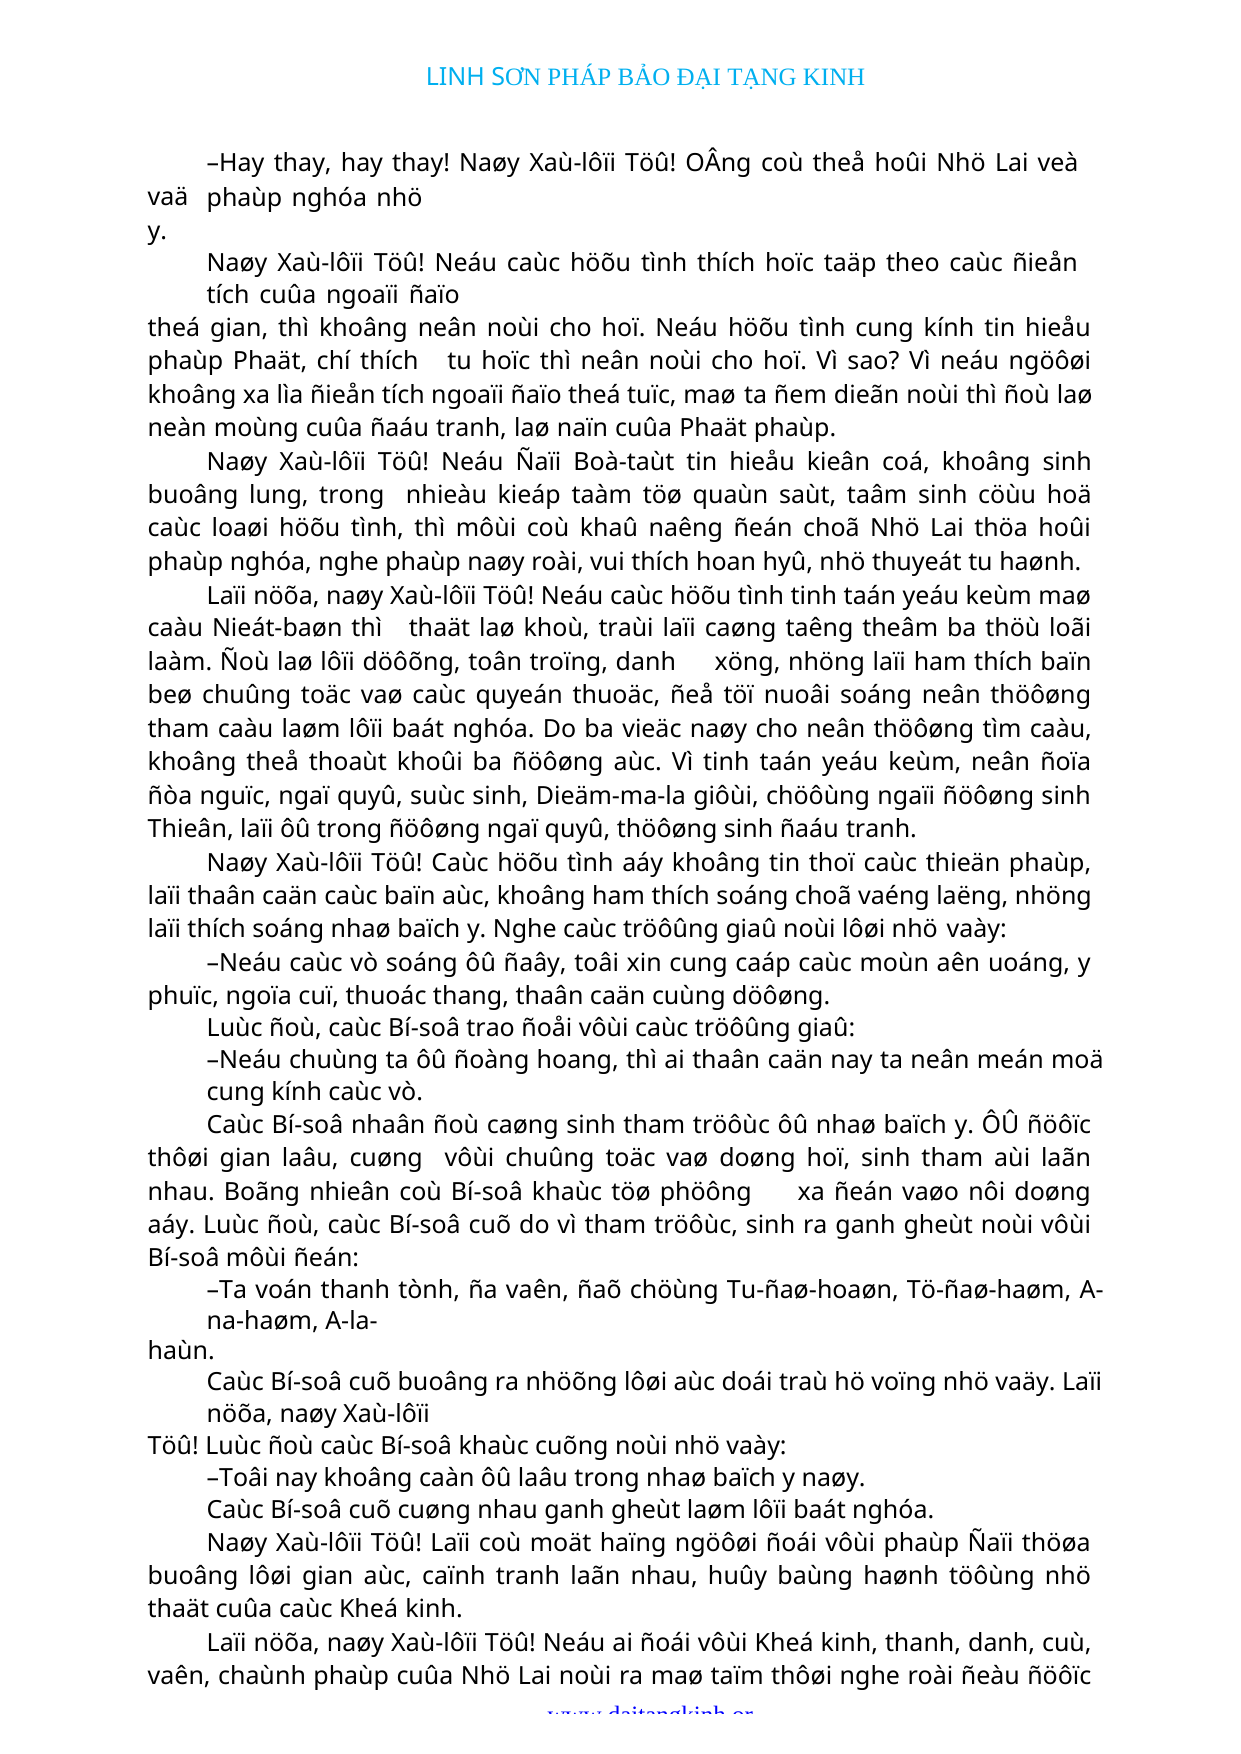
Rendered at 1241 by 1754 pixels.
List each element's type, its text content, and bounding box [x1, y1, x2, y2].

text –Ta voán thanh tònh, ña vaên, ñaõ chöùng Tu-ñaø-hoaøn, Tö-ñaø-haøm, A-na-haøm, A-la- [206, 1274, 1105, 1336]
text Naøy Xaù-lôïi Töû! Neáu Ñaïi Boà-taùt tin hieåu kieân coá, khoâng sinh buoâng lung, trong nhieàu kieáp taàm töø quaùn saùt, taâm sinh cöùu hoä caùc loaøi höõu tình, thì môùi coù khaû naêng ñeán choã Nhö Lai thöa hoûi phaùp nghóa, nghe phaùp naøy roài, vui thích hoan hyû, nhö thuyeát tu haønh. [147, 444, 1093, 577]
text Töû! Luùc ñoù caùc Bí-soâ khaùc cuõng noùi nhö vaày: [147, 1429, 1105, 1461]
text Caùc Bí-soâ cuõ buoâng ra nhöõng lôøi aùc doái traù hö voïng nhö vaäy. Laïi nöõa, naøy Xaù-lôïi [206, 1366, 1105, 1429]
text –Neáu caùc vò soáng ôû ñaây, toâi xin cung caáp caùc moùn aên uoáng, y phuïc, ngoïa cuï, thuoác thang, thaân caän cuùng döôøng. [147, 945, 1092, 1012]
text Naøy Xaù-lôïi Töû! Neáu caùc höõu tình thích hoïc taäp theo caùc ñieån tích cuûa ngoaïi ñaïo [206, 246, 1105, 309]
text haùn. [147, 1336, 1105, 1366]
text –Hay thay, hay thay! Naøy Xaù-lôïi Töû! OÂng coù theå hoûi Nhö Lai veà phaùp nghóa nhö [206, 145, 1105, 213]
text –Toâi nay khoâng caàn ôû laâu trong nhaø baïch y naøy. [206, 1461, 1105, 1493]
text Luùc ñoù, caùc Bí-soâ trao ñoåi vôùi caùc tröôûng giaû: [206, 1012, 1105, 1043]
text –Neáu chuùng ta ôû ñoàng hoang, thì ai thaân caän nay ta neân meán moä cung kính caùc vò. [206, 1043, 1105, 1107]
text Caùc Bí-soâ cuõ cuøng nhau ganh gheùt laøm lôïi baát nghóa. [206, 1493, 1105, 1525]
text vaäy. [147, 178, 194, 247]
text Laïi nöõa, naøy Xaù-lôïi Töû! Neáu caùc höõu tình tinh taán yeáu keùm maø caàu Nieát-baøn thì thaät laø khoù, traùi laïi caøng taêng theâm ba thöù loãi laàm. Ñoù laø lôïi döôõng, toân troïng, danh xöng, nhöng laïi ham thích baïn beø chuûng toäc vaø caùc quyeán thuoäc, ñeå töï nuoâi soáng neân thöôøng tham caàu laøm lôïi baát nghóa. Do ba vieäc naøy cho neân thöôøng tìm caàu, khoâng theå thoaùt khoûi ba ñöôøng aùc. Vì tinh taán yeáu keùm, neân ñoïa ñòa nguïc, ngaï quyû, suùc sinh, Dieäm-ma-la giôùi, chöôùng ngaïi ñöôøng sinh Thieân, laïi ôû trong ñöôøng ngaï quyû, thöôøng sinh ñaáu tranh. [147, 577, 1093, 845]
text theá gian, thì khoâng neân noùi cho hoï. Neáu höõu tình cung kính tin hieåu phaùp Phaät, chí thích tu hoïc thì neân noùi cho hoï. Vì sao? Vì neáu ngöôøi khoâng xa lìa ñieån tích ngoaïi ñaïo theá tuïc, maø ta ñem dieãn noùi thì ñoù laø neàn moùng cuûa ñaáu tranh, laø naïn cuûa Phaät phaùp. [147, 310, 1093, 444]
text Naøy Xaù-lôïi Töû! Laïi coù moät haïng ngöôøi ñoái vôùi phaùp Ñaïi thöøa buoâng lôøi gian aùc, caïnh tranh laãn nhau, huûy baùng haønh töôùng nhö thaät cuûa caùc Kheá kinh. [147, 1525, 1093, 1625]
text Caùc Bí-soâ nhaân ñoù caøng sinh tham tröôùc ôû nhaø baïch y. ÔÛ ñöôïc thôøi gian laâu, cuøng vôùi chuûng toäc vaø doøng hoï, sinh tham aùi laãn nhau. Boãng nhieân coù Bí-soâ khaùc töø phöông xa ñeán vaøo nôi doøng aáy. Luùc ñoù, caùc Bí-soâ cuõ do vì tham tröôùc, sinh ra ganh gheùt noùi vôùi Bí-soâ môùi ñeán: [147, 1107, 1093, 1274]
text Naøy Xaù-lôïi Töû! Caùc höõu tình aáy khoâng tin thoï caùc thieän phaùp, laïi thaân caän caùc baïn aùc, khoâng ham thích soáng choã vaéng laëng, nhöng laïi thích soáng nhaø baïch y. Nghe caùc tröôûng giaû noùi lôøi nhö vaày: [147, 845, 1093, 945]
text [147, 1625, 1093, 1692]
